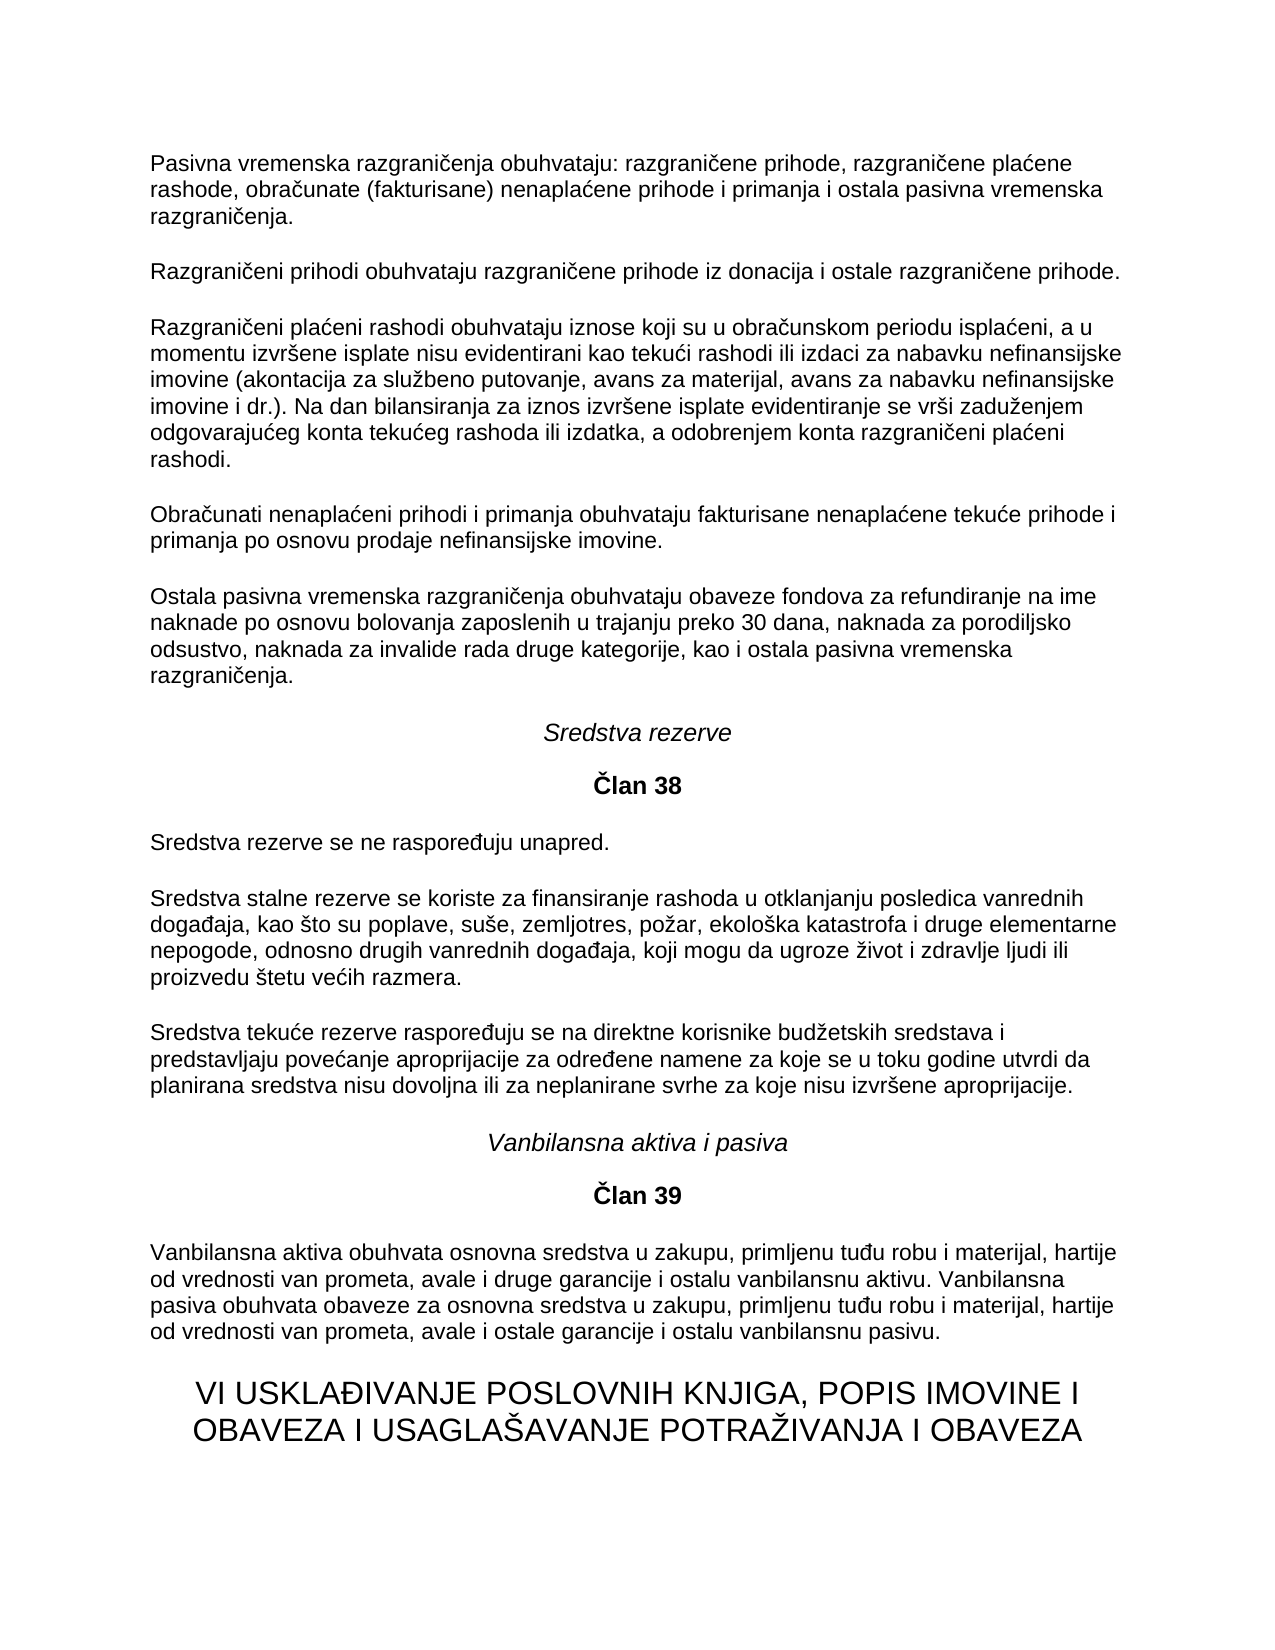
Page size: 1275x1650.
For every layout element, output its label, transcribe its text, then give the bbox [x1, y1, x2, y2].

text Član 39 [150, 1181, 1125, 1210]
text Sredstva rezerve se ne raspoređuju unapred. [150, 829, 1125, 856]
text Ostala pasivna vremenska razgraničenja obuhvataju obaveze fondova za refundiranje na ime naknade po osnovu bolovanja zaposlenih u trajanju preko 30 dana, naknada za porodiljsko odsustvo, naknada za invalide rada druge kategorije, kao i ostala pasivna vremenska razgraničenja. [150, 583, 1125, 688]
text Vanbilansna aktiva i pasiva [150, 1127, 1125, 1156]
text Vanbilansna aktiva obuhvata osnovna sredstva u zakupu, primljenu tuđu robu i materijal, hartije od vrednosti van prometa, avale i druge garancije i ostalu vanbilansnu aktivu. Vanbilansna pasiva obuhvata obaveze za osnovna sredstva u zakupu, primljenu tuđu robu i materijal, hartije od vrednosti van prometa, avale i ostale garancije i ostalu vanbilansnu pasivu. [150, 1239, 1125, 1344]
text Sredstva stalne rezerve se koriste za finansiranje rashoda u otklanjanju posledica vanrednih događaja, kao što su poplave, suše, zemljotres, požar, ekološka katastrofa i druge elementarne nepogode, odnosno drugih vanrednih događaja, koji mogu da ugroze život i zdravlje ljudi ili proizvedu štetu većih razmera. [150, 885, 1125, 990]
text VI USKLAĐIVANJE POSLOVNIH KNJIGA, POPIS IMOVINE I OBAVEZA I USAGLAŠAVANJE POTRAŽIVANJA I OBAVEZA [150, 1374, 1125, 1448]
text Pasivna vremenska razgraničenja obuhvataju: razgraničene prihode, razgraničene plaćene rashode, obračunate (fakturisane) nenaplaćene prihode i primanja i ostala pasivna vremenska razgraničenja. [150, 150, 1125, 229]
text Razgraničeni prihodi obuhvataju razgraničene prihode iz donacija i ostale razgraničene prihode. [150, 258, 1125, 284]
text Razgraničeni plaćeni rashodi obuhvataju iznose koji su u obračunskom periodu isplaćeni, a u momentu izvršene isplate nisu evidentirani kao tekući rashodi ili izdaci za nabavku nefinansijske imovine (akontacija za službeno putovanje, avans za materijal, avans za nabavku nefinansijske imovine i dr.). Na dan bilansiranja za iznos izvršene isplate evidentiranje se vrši zaduženjem odgovarajućeg konta tekućeg rashoda ili izdatka, a odobrenjem konta razgraničeni plaćeni rashodi. [150, 314, 1125, 472]
text Sredstva tekuće rezerve raspoređuju se na direktne korisnike budžetskih sredstava i predstavljaju povećanje aproprijacije za određene namene za koje se u toku godine utvrdi da planirana sredstva nisu dovoljna ili za neplanirane svrhe za koje nisu izvršene aproprijacije. [150, 1019, 1125, 1098]
text Sredstva rezerve [150, 717, 1125, 746]
text Član 38 [150, 771, 1125, 800]
text Obračunati nenaplaćeni prihodi i primanja obuhvataju fakturisane nenaplaćene tekuće prihode i primanja po osnovu prodaje nefinansijske imovine. [150, 501, 1125, 554]
